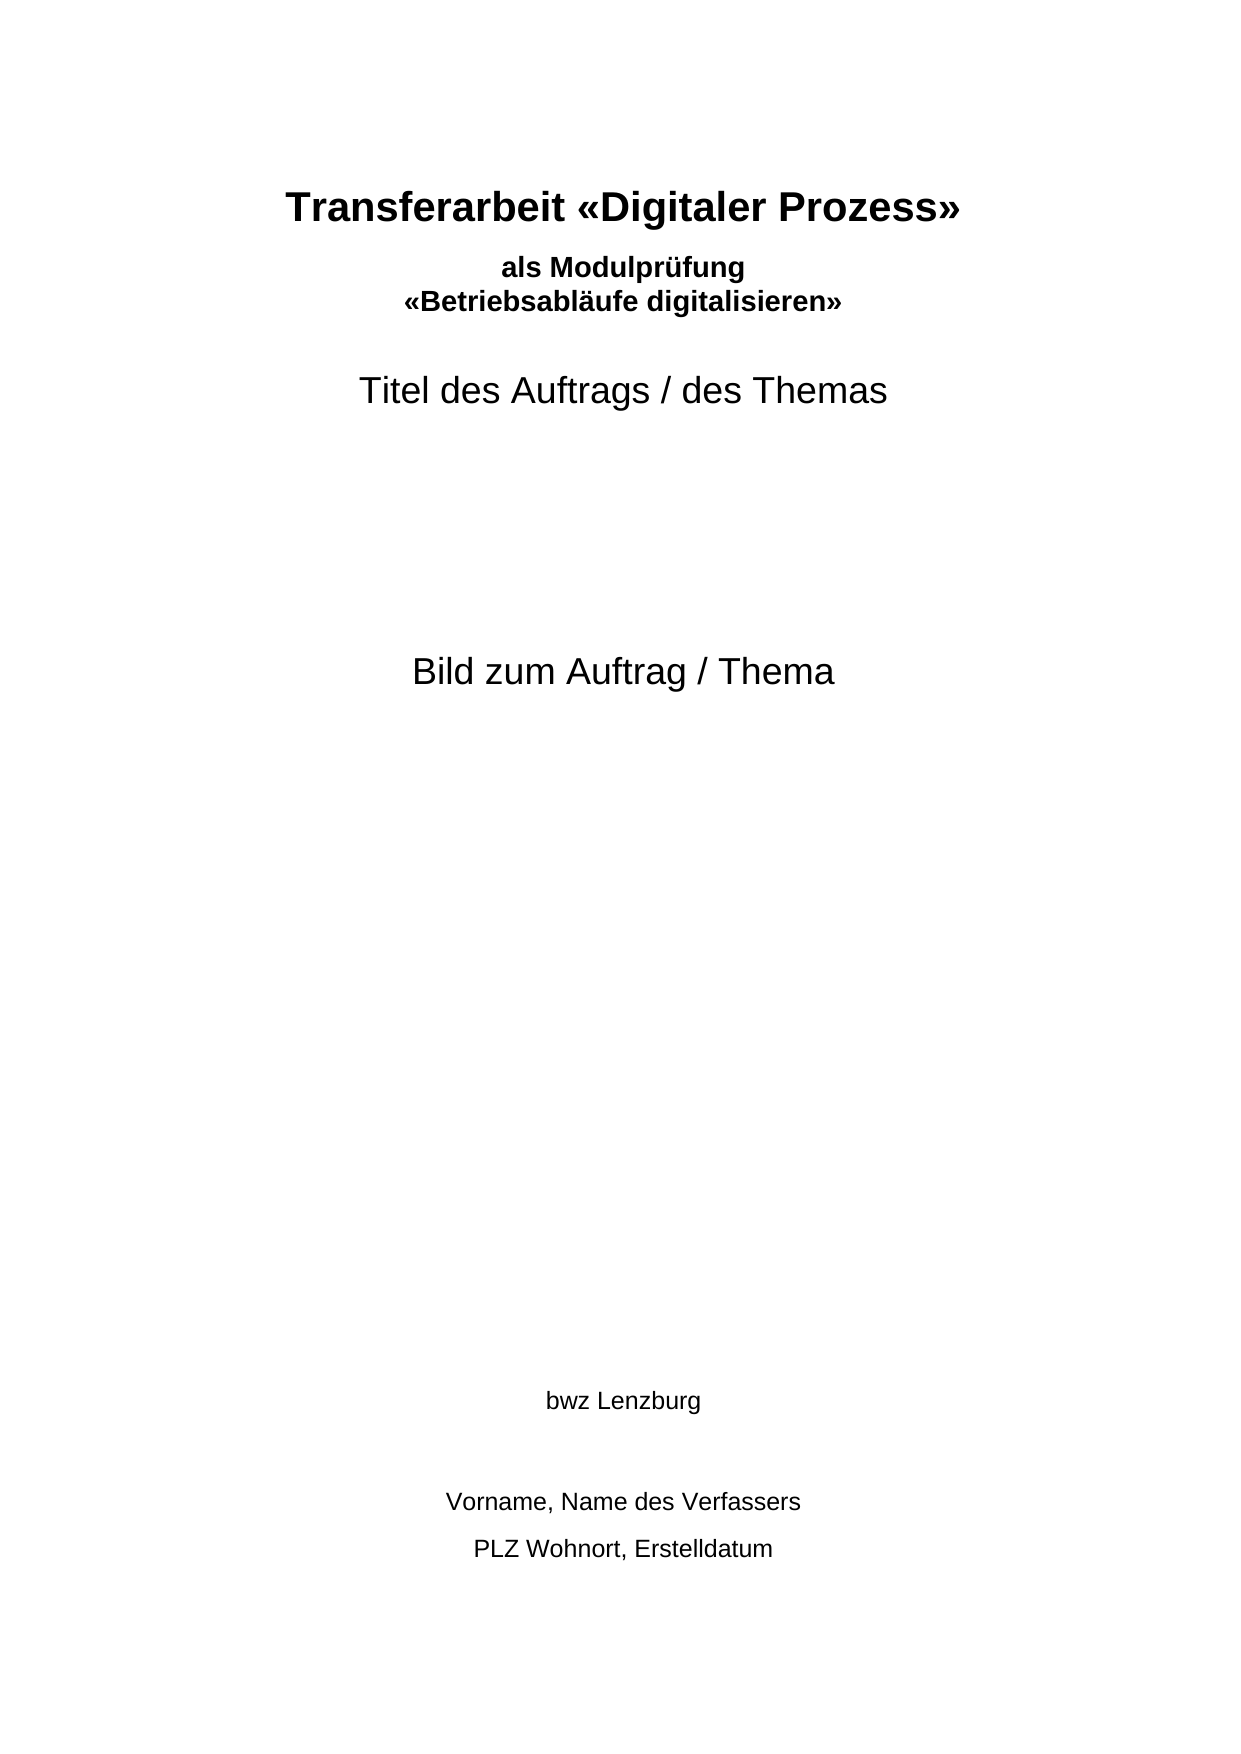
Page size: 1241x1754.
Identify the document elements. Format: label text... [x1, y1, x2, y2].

table_cell Titel des Auftrags / des Themas [177, 339, 1069, 447]
table_header Transferarbeit «Digitaler Prozess» als Modulprüfung «Betriebsabläufe digitalisieren» [177, 148, 1069, 339]
table_cell Vorname, Name des Verfassers PLZ Wohnort, Erstelldatum [177, 1462, 1069, 1593]
table_cell Bild zum Auftrag / Thema [177, 448, 1069, 1344]
table_cell bwz Lenzburg [177, 1344, 1069, 1462]
